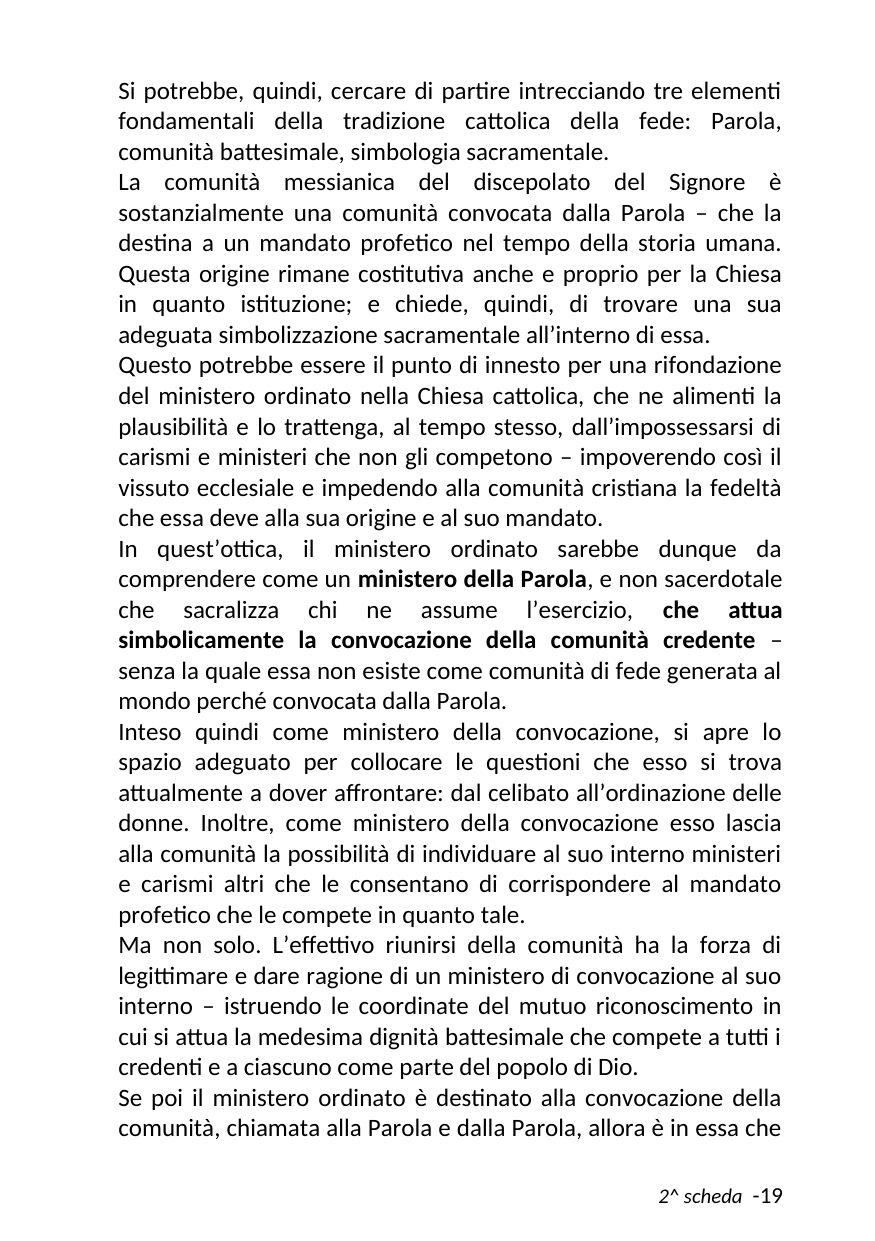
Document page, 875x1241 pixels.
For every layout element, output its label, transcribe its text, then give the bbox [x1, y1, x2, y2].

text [118, 1082, 783, 1143]
text Questo potrebbe essere il punto di innesto per una rifondazione del ministero ordinato nella Chiesa cattolica, che ne alimenti la plausibilità e lo trattenga, al tempo stesso, dall’impossessarsi di carismi e ministeri che non gli competono – impoverendo così il vissuto ecclesiale e impedendo alla comunità cristiana la fedeltà che essa deve alla sua origine e al suo mandato. [118, 349, 783, 533]
text In quest’ottica, il ministero ordinato sarebbe dunque da comprendere come un ministero della Parola, e non sacerdotale che sacralizza chi ne assume l’esercizio, che attua simbolicamente la convocazione della comunità credente – senza la quale essa non esiste come comunità di fede generata al mondo perché convocata dalla Parola. [118, 533, 783, 716]
text Si potrebbe, quindi, cercare di partire intrecciando tre elementi fondamentali della tradizione cattolica della fede: Parola, comunità battesimale, simbologia sacramentale. [118, 75, 783, 166]
text Inteso quindi come ministero della convocazione, si apre lo spazio adeguato per collocare le questioni che esso si trova attualmente a dover affrontare: dal celibato all’ordinazione delle donne. Inoltre, come ministero della convocazione esso lascia alla comunità la possibilità di individuare al suo interno ministeri e carismi altri che le consentano di corrispondere al mandato profetico che le compete in quanto tale. [118, 716, 783, 929]
text Ma non solo. L’effettivo riunirsi della comunità ha la forza di legittimare e dare ragione di un ministero di convocazione al suo interno – istruendo le coordinate del mutuo riconoscimento in cui si attua la medesima dignità battesimale che compete a tutti i credenti e a ciascuno come parte del popolo di Dio. [118, 929, 783, 1082]
text La comunità messianica del discepolato del Signore è sostanzialmente una comunità convocata dalla Parola – che la destina a un mandato profetico nel tempo della storia umana. Questa origine rimane costitutiva anche e proprio per la Chiesa in quanto istituzione; e chiede, quindi, di trovare una sua adeguata simbolizzazione sacramentale all’interno di essa. [118, 166, 783, 349]
